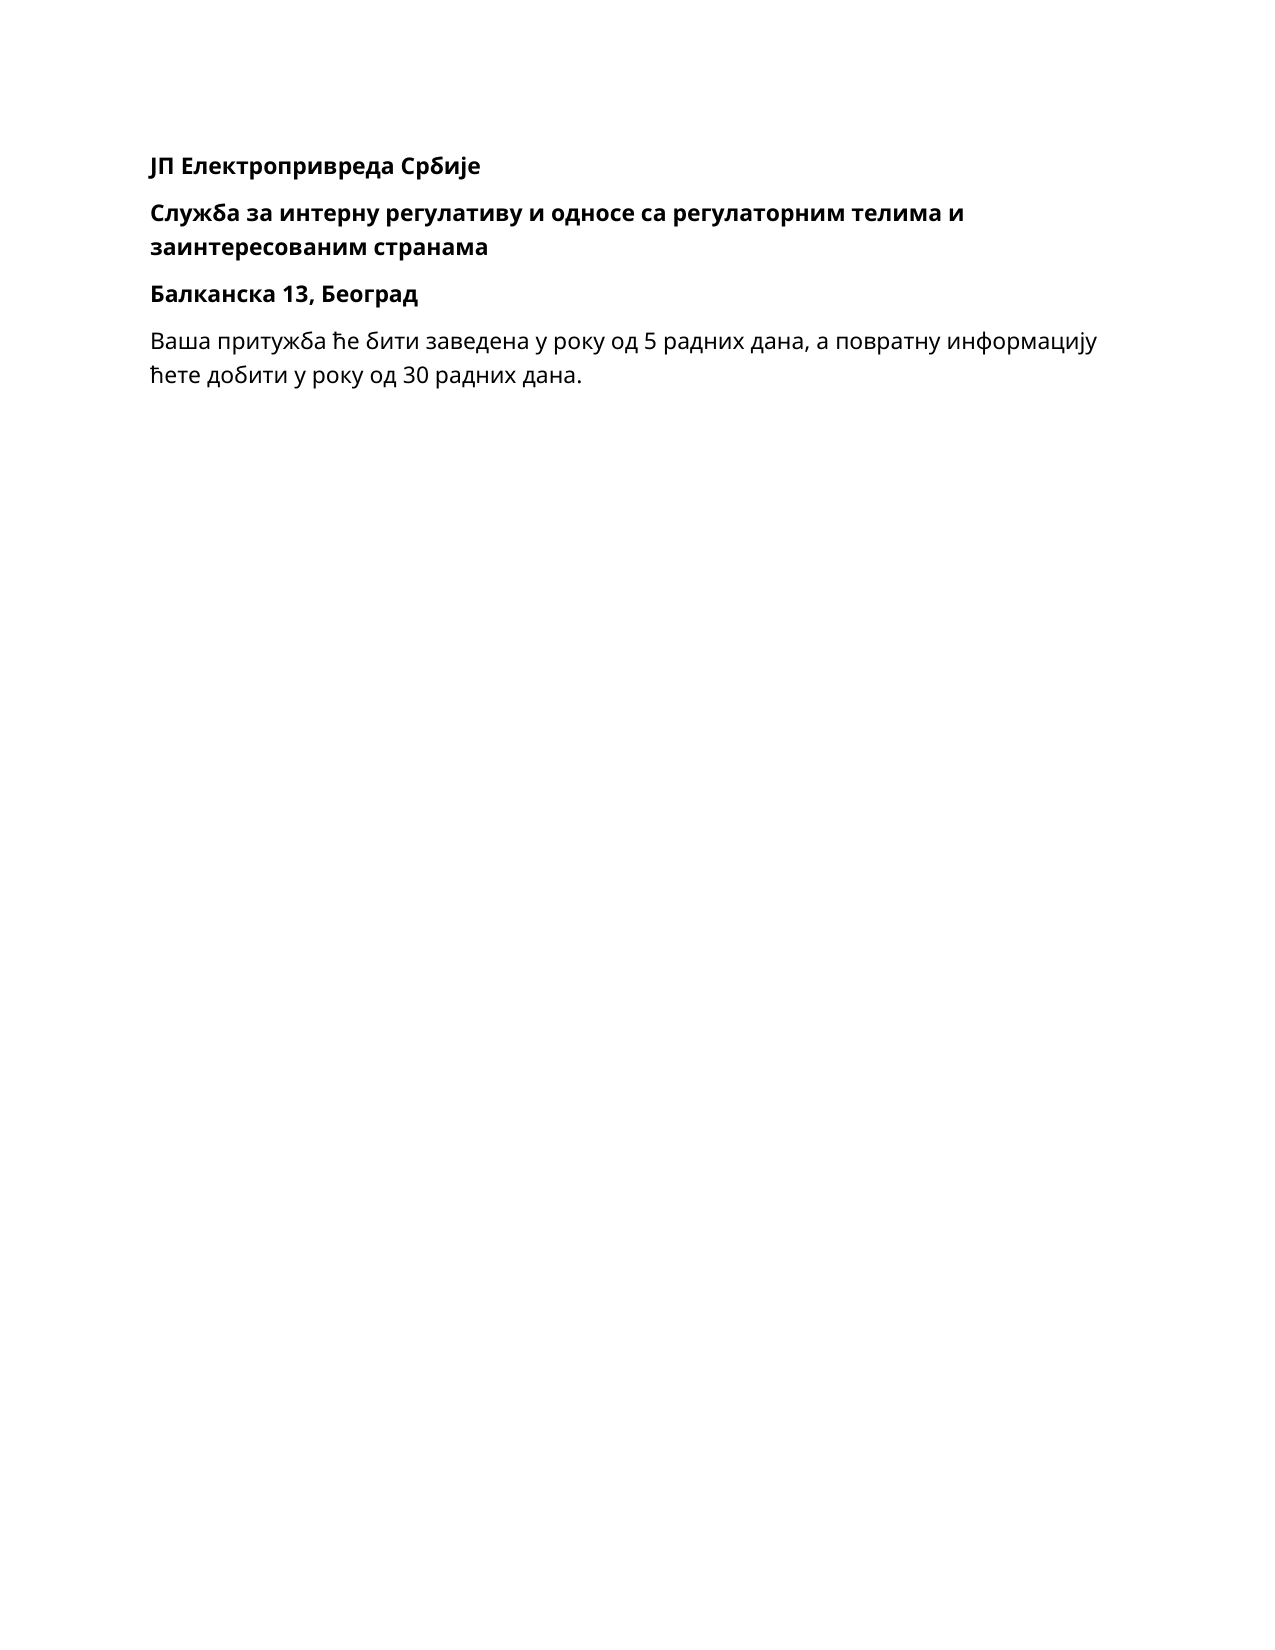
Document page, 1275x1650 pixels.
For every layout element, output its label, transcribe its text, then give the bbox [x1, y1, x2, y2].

text ЈП Електропривреда Србије [150, 150, 1125, 181]
text Ваша притужба ће бити заведена у року од 5 радних дана, а повратну информацију ћете добити у року од 30 радних дана. [150, 325, 1125, 391]
text Балканска 13, Београд [150, 278, 1125, 309]
text Служба за интерну регулативу и односе са регулаторним телима и заинтересованим странама [150, 197, 1125, 262]
